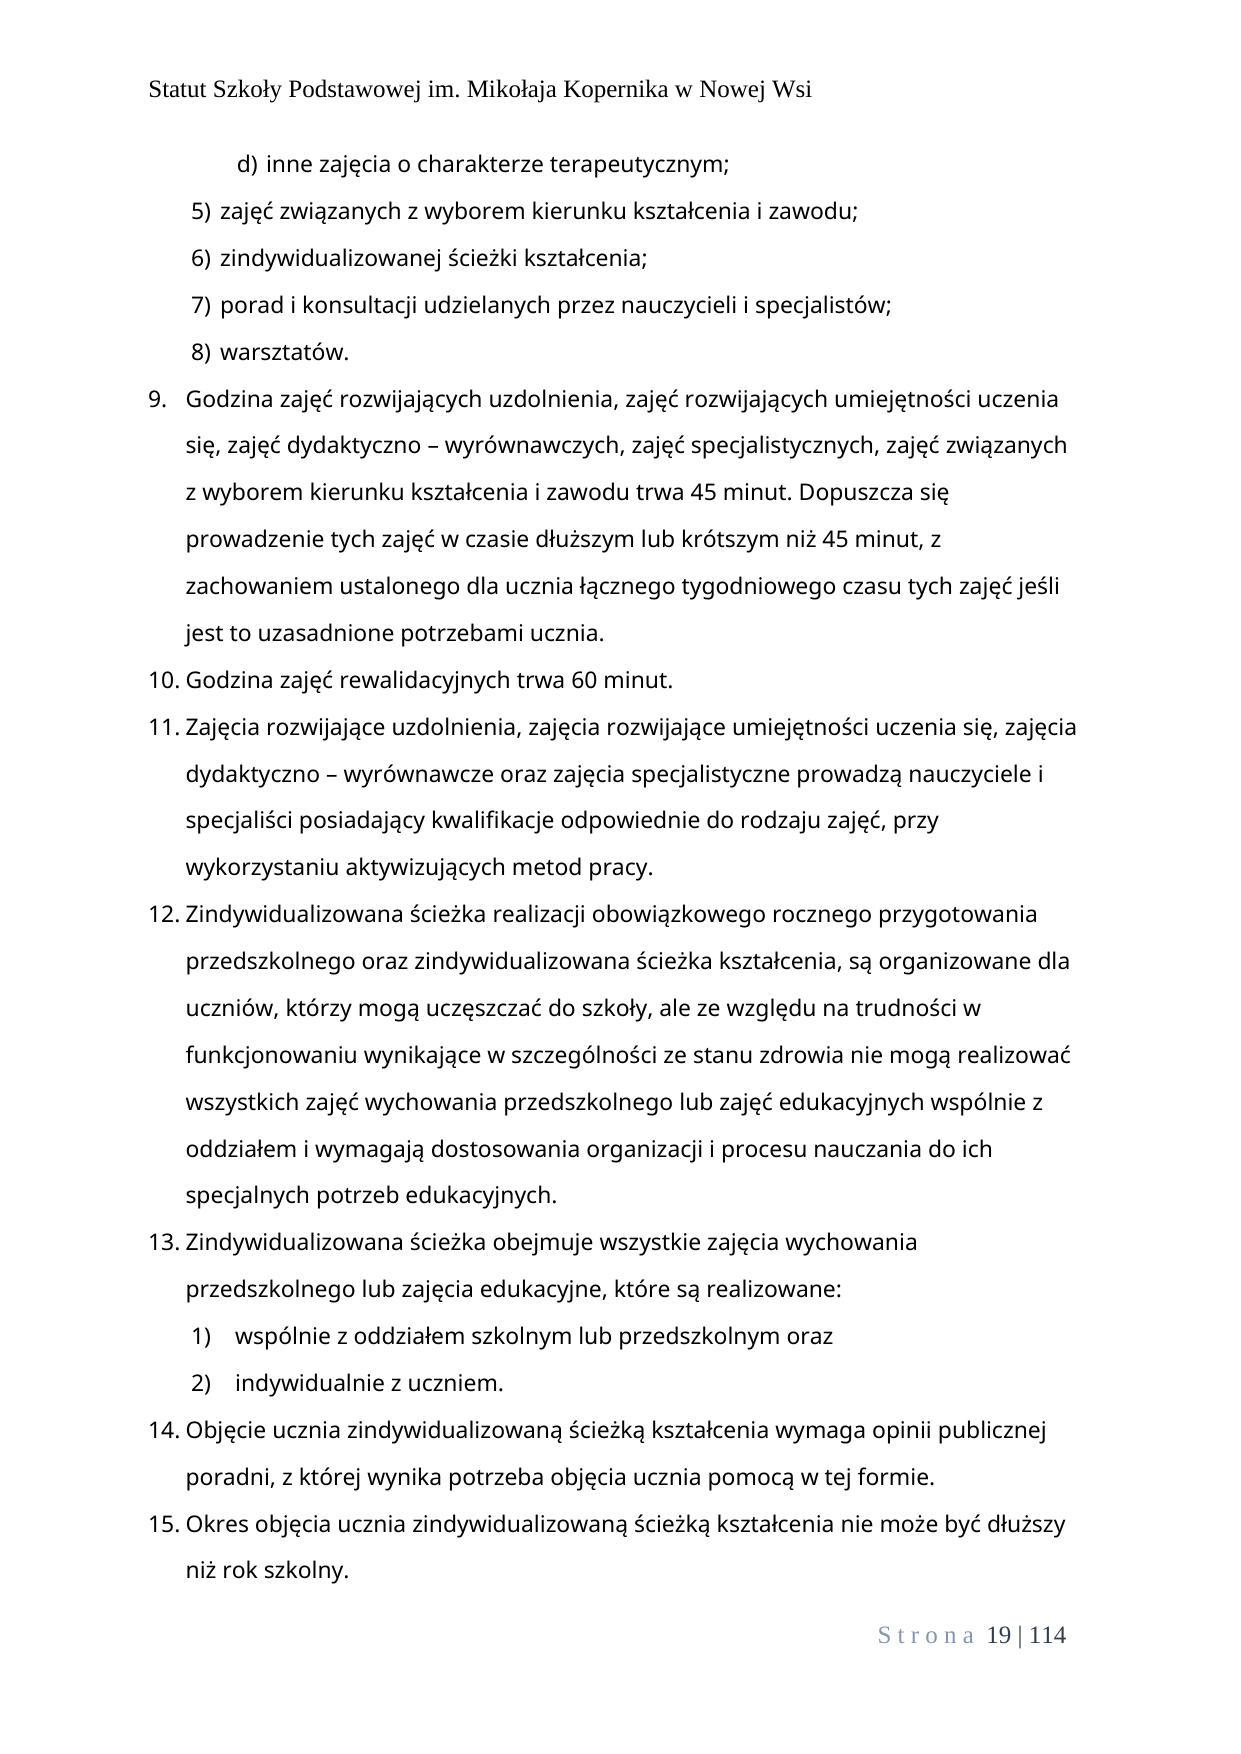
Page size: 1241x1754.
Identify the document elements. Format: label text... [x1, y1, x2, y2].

list Zindywidualizowana ścieżka realizacji obowiązkowego rocznego przygotowania przedszkolnego oraz zindywidualizowana ścieżka kształcenia, są organizowane dla uczniów, którzy mogą uczęszczać do szkoły, ale ze względu na trudności w funkcjonowaniu wynikające w szczególności ze stanu zdrowia nie mogą realizować wszystkich zajęć wychowania przedszkolnego lub zajęć edukacyjnych wspólnie z oddziałem i wymagają dostosowania organizacji i procesu nauczania do ich specjalnych potrzeb edukacyjnych. [148, 898, 1093, 1211]
list inne zajęcia o charakterze terapeutycznym; [237, 148, 1093, 179]
list warsztatów. [191, 336, 1093, 367]
list zajęć związanych z wyborem kierunku kształcenia i zawodu; [191, 195, 1093, 226]
list Objęcie ucznia zindywidualizowaną ścieżką kształcenia wymaga opinii publicznej poradni, z której wynika potrzeba objęcia ucznia pomocą w tej formie. [148, 1414, 1093, 1492]
list Godzina zajęć rewalidacyjnych trwa 60 minut. [148, 664, 1093, 695]
list indywidualnie z uczniem. [191, 1367, 1093, 1398]
list Zajęcia rozwijające uzdolnienia, zajęcia rozwijające umiejętności uczenia się, zajęcia dydaktyczno – wyrównawcze oraz zajęcia specjalistyczne prowadzą nauczyciele i specjaliści posiadający kwalifikacje odpowiednie do rodzaju zajęć, przy wykorzystaniu aktywizujących metod pracy. [148, 711, 1093, 883]
list Godzina zajęć rozwijających uzdolnienia, zajęć rozwijających umiejętności uczenia się, zajęć dydaktyczno – wyrównawczych, zajęć specjalistycznych, zajęć związanych z wyborem kierunku kształcenia i zawodu trwa 45 minut. Dopuszcza się prowadzenie tych zajęć w czasie dłuższym lub krótszym niż 45 minut, z zachowaniem ustalonego dla ucznia łącznego tygodniowego czasu tych zajęć jeśli jest to uzasadnione potrzebami ucznia. [148, 383, 1093, 648]
list Zindywidualizowana ścieżka obejmuje wszystkie zajęcia wychowania przedszkolnego lub zajęcia edukacyjne, które są realizowane: [148, 1226, 1093, 1304]
list Okres objęcia ucznia zindywidualizowaną ścieżką kształcenia nie może być dłuższy niż rok szkolny. [148, 1508, 1093, 1586]
list zindywidualizowanej ścieżki kształcenia; [191, 242, 1093, 273]
list wspólnie z oddziałem szkolnym lub przedszkolnym oraz [191, 1320, 1093, 1351]
list porad i konsultacji udzielanych przez nauczycieli i specjalistów; [191, 289, 1093, 320]
